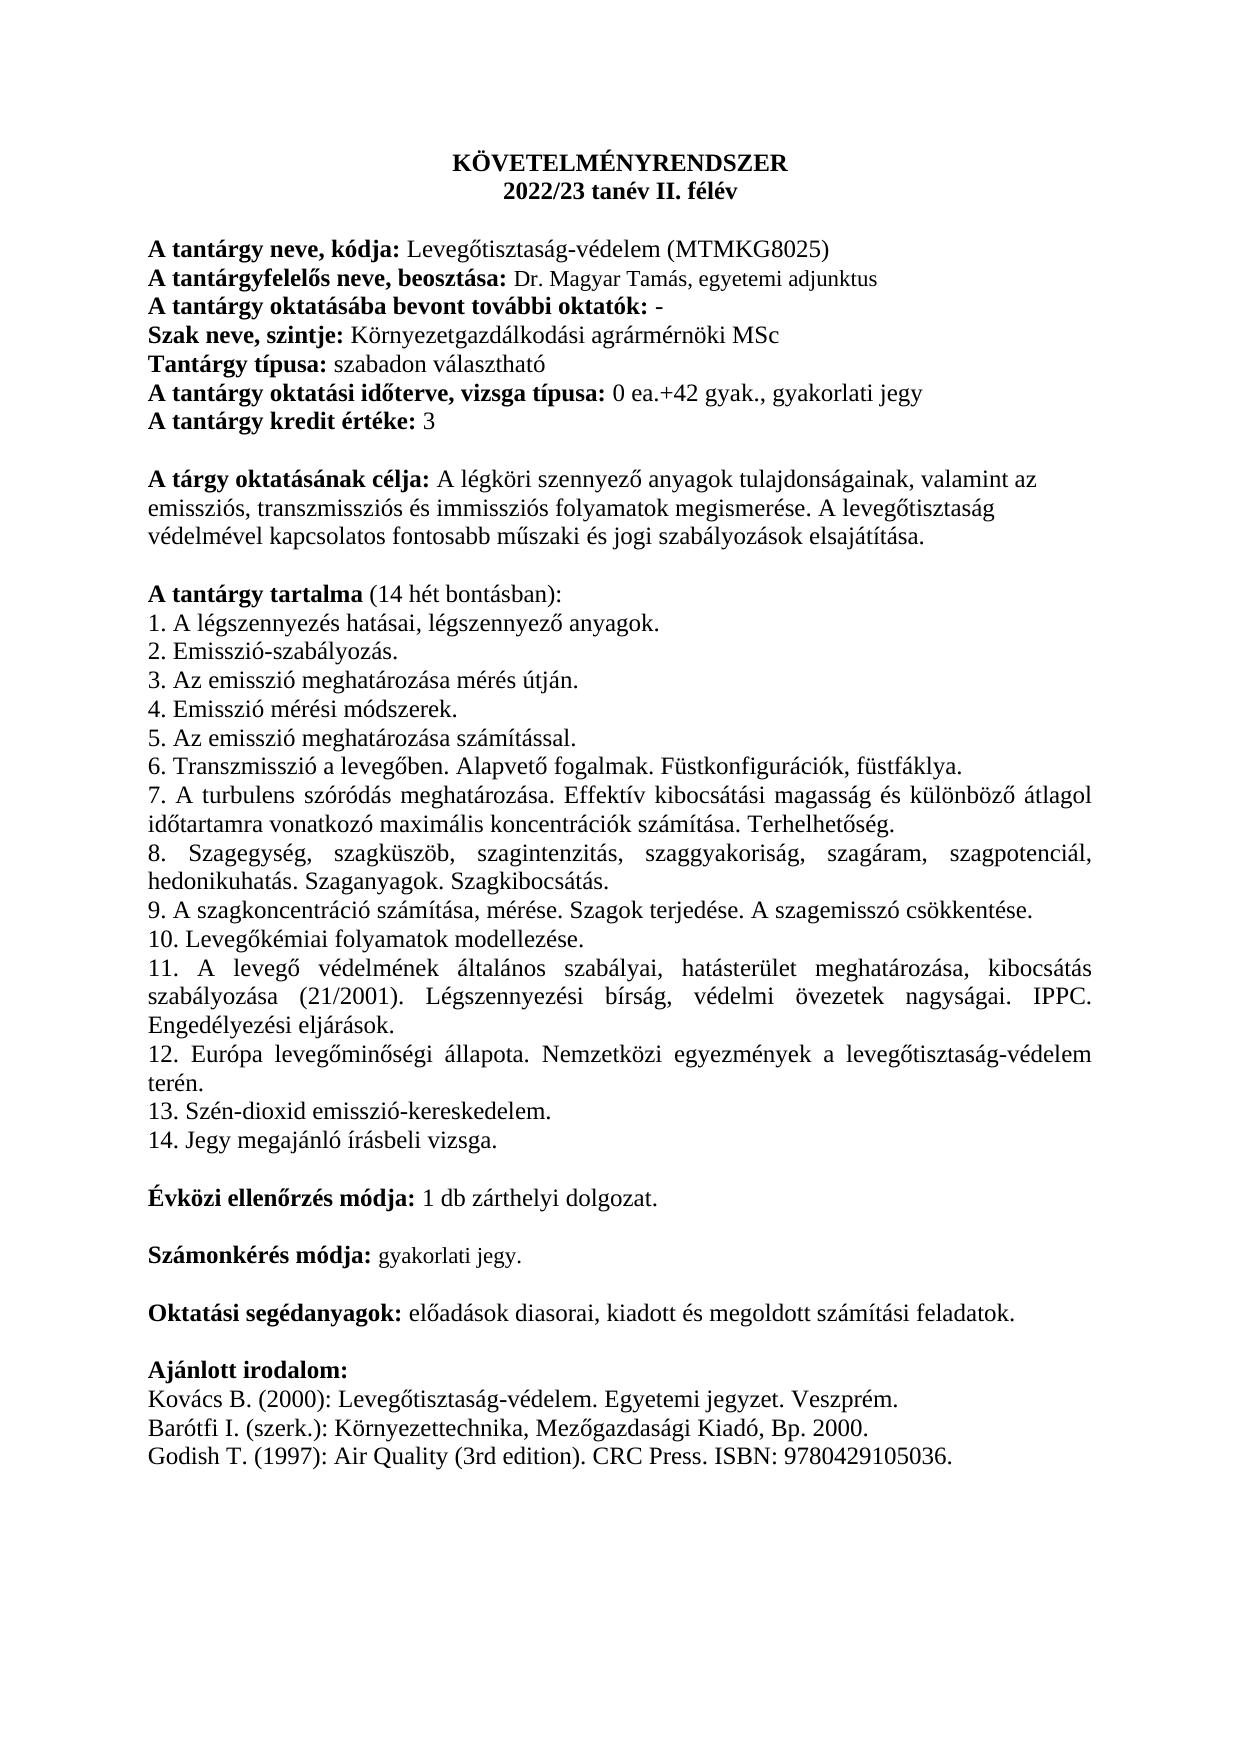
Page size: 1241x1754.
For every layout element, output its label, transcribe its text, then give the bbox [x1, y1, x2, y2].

text 2. Emisszió-szabályozás. [148, 636, 1093, 665]
text 2022/23 tanév II. félév [148, 176, 1093, 205]
text Kovács B. (2000): Levegőtisztaság-védelem. Egyetemi jegyzet. Veszprém. [148, 1384, 1093, 1413]
text A tantárgy kredit értéke: 3 [148, 406, 1093, 435]
text A tantárgy neve, kódja: Levegőtisztaság-védelem (MTMKG8025) [148, 234, 1093, 263]
text 3. Az emisszió meghatározása mérés útján. [148, 665, 1093, 694]
text 8. Szagegység, szagküszöb, szagintenzitás, szaggyakoriság, szagáram, szagpotenciál, hedonikuhatás. Szaganyagok. Szagkibocsátás. [148, 838, 1093, 895]
text 12. Európa levegőminőségi állapota. Nemzetközi egyezmények a levegőtisztaság-védelem terén. [148, 1039, 1093, 1096]
text A tantárgyfelelős neve, beosztása: Dr. Magyar Tamás, egyetemi adjunktus [148, 263, 1093, 291]
text 5. Az emisszió meghatározása számítással. [148, 723, 1093, 751]
text A tárgy oktatásának célja: A légköri szennyező anyagok tulajdonságainak, valamint az emissziós, transzmissziós és immissziós folyamatok megismerése. A levegőtisztaság védelmével kapcsolatos fontosabb műszaki és jogi szabályozások elsajátítása. [148, 464, 1093, 550]
text 9. A szagkoncentráció számítása, mérése. Szagok terjedése. A szagemisszó csökkentése. [148, 895, 1093, 924]
text A tantárgy tartalma (14 hét bontásban): [148, 579, 1093, 608]
text 7. A turbulens szóródás meghatározása. Effektív kibocsátási magasság és különböző átlagol időtartamra vonatkozó maximális koncentrációk számítása. Terhelhetőség. [148, 780, 1093, 838]
text Oktatási segédanyagok: előadások diasorai, kiadott és megoldott számítási feladatok. [148, 1298, 1093, 1326]
text 13. Szén-dioxid emisszió-kereskedelem. [148, 1096, 1093, 1125]
text Évközi ellenőrzés módja: 1 db zárthelyi dolgozat. [148, 1183, 1093, 1211]
text 1. A légszennyezés hatásai, légszennyező anyagok. [148, 608, 1093, 636]
text 11. A levegő védelmének általános szabályai, hatásterület meghatározása, kibocsátás szabályozása (21/2001). Légszennyezési bírság, védelmi övezetek nagyságai. IPPC. Engedélyezési eljárások. [148, 953, 1093, 1039]
text 14. Jegy megajánló írásbeli vizsga. [148, 1125, 1093, 1154]
text 4. Emisszió mérési módszerek. [148, 694, 1093, 723]
text A tantárgy oktatásába bevont további oktatók: - [148, 291, 1093, 320]
text KÖVETELMÉNYRENDSZER [148, 148, 1093, 176]
text Szak neve, szintje: Környezetgazdálkodási agrármérnöki MSc [148, 320, 1093, 349]
text A tantárgy oktatási időterve, vizsga típusa: 0 ea.+42 gyak., gyakorlati jegy [148, 378, 1093, 406]
text Godish T. (1997): Air Quality (3rd edition). CRC Press. ISBN: 9780429105036. [148, 1441, 1093, 1470]
text Ajánlott irodalom: [148, 1355, 1093, 1384]
text 6. Transzmisszió a levegőben. Alapvető fogalmak. Füstkonfigurációk, füstfáklya. [148, 751, 1093, 780]
text 10. Levegőkémiai folyamatok modellezése. [148, 924, 1093, 953]
text Tantárgy típusa: szabadon választható [148, 349, 1093, 378]
text Barótfi I. (szerk.): Környezettechnika, Mezőgazdasági Kiadó, Bp. 2000. [148, 1413, 1093, 1441]
text Számonkérés módja: gyakorlati jegy. [148, 1240, 1093, 1269]
